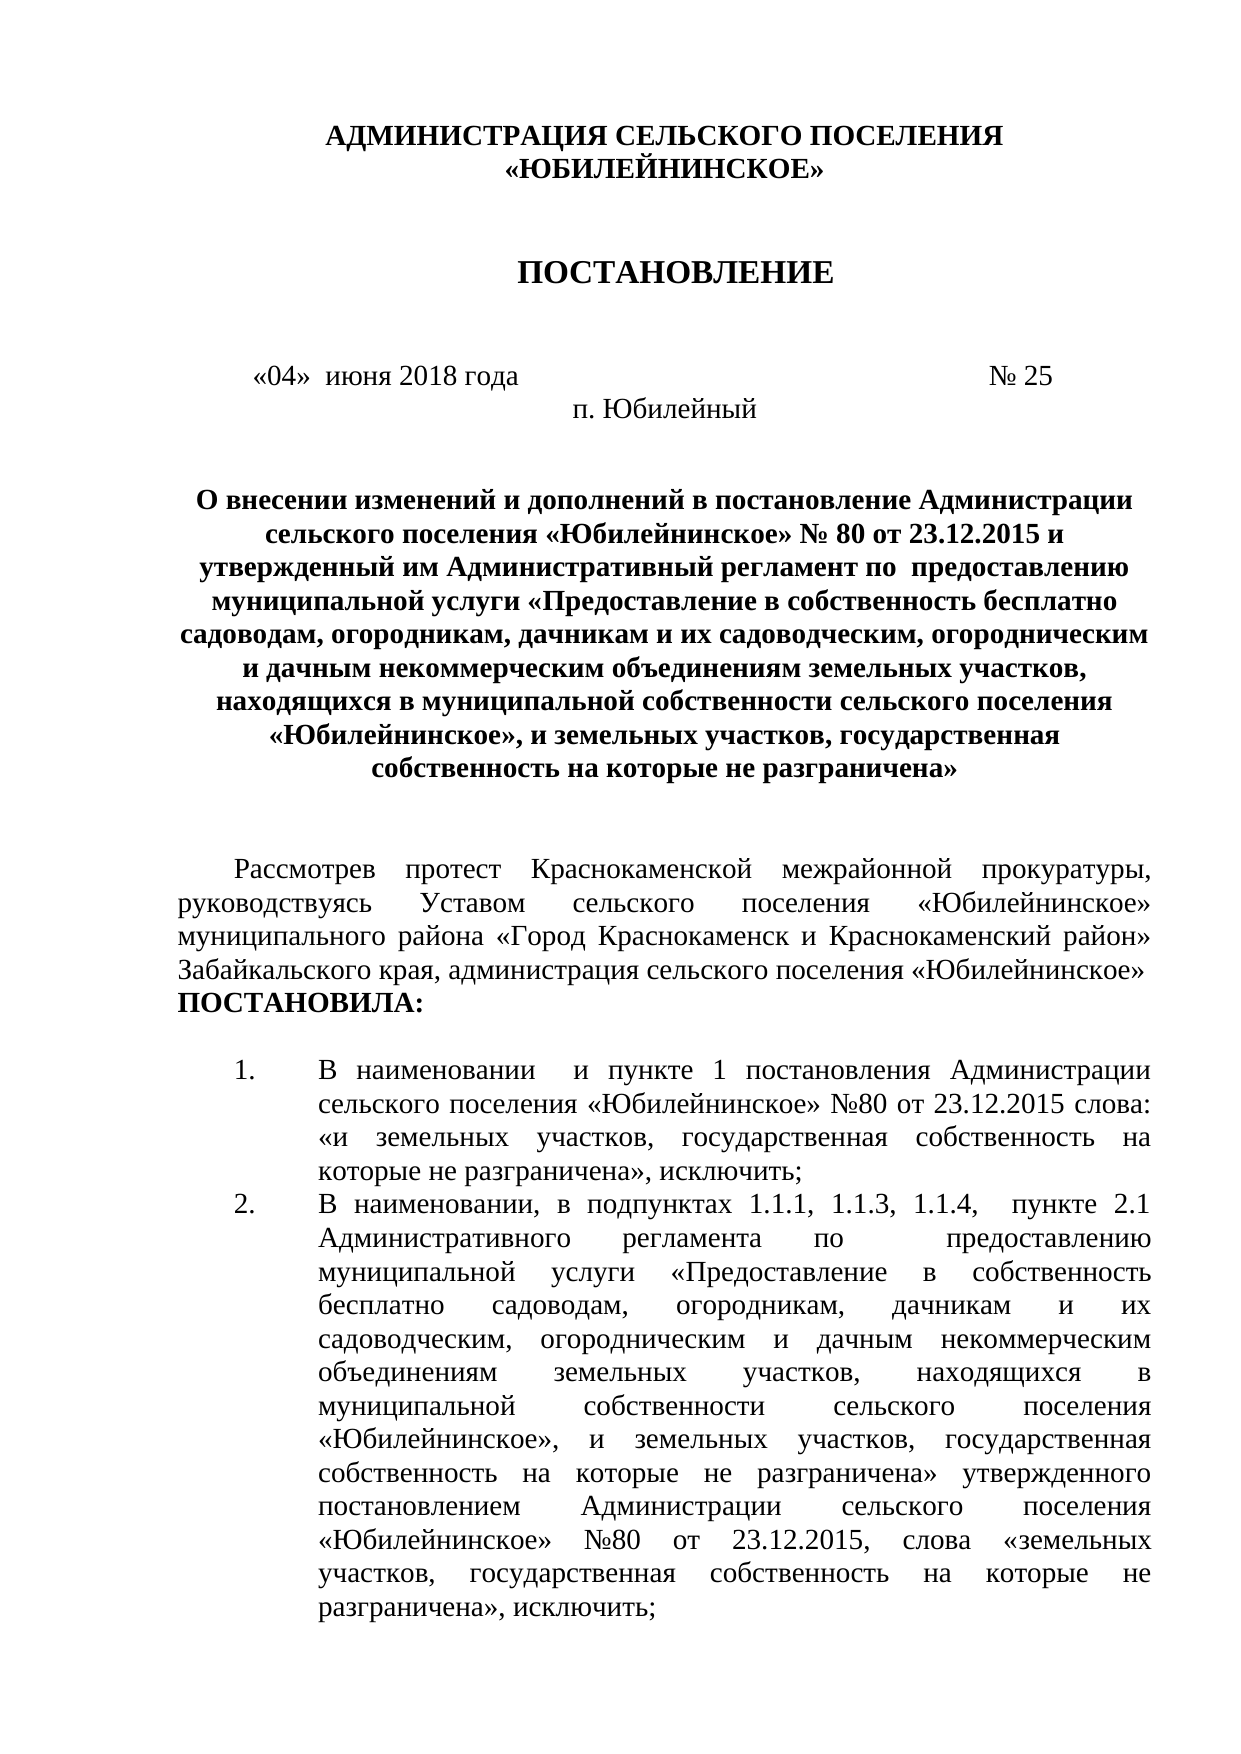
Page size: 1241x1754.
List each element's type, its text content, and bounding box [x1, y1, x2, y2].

text Рассмотрев протест Краснокаменской межрайонной прокуратуры, руководствуясь Уставом сельского поселения «Юбилейнинское» муниципального района «Город Краснокаменск и Краснокаменский район» Забайкальского края, администрация сельского поселения «Юбилейнинское» [177, 851, 1152, 985]
list В наименовании, в подпунктах 1.1.1, 1.1.3, 1.1.4, пункте 2.1 Административного регламента по предоставлению муниципальной услуги «Предоставление в собственность бесплатно садоводам, огородникам, дачникам и их садоводческим, огородническим и дачным некоммерческим объединениям земельных участков, находящихся в муниципальной собственности сельского поселения «Юбилейнинское», и земельных участков, государственная собственность на которые не разграничена» утвержденного постановлением Администрации сельского поселения «Юбилейнинское» №80 от 23.12.2015, слова «земельных участков, государственная собственность на которые не разграничена», исключить; [233, 1187, 1152, 1623]
list В наименовании и пункте 1 постановления Администрации сельского поселения «Юбилейнинское» №80 от 23.12.2015 слова: «и земельных участков, государственная собственность на которые не разграничена», исключить; [233, 1052, 1152, 1187]
text ПОСТАНОВЛЕНИЕ [177, 252, 1152, 291]
text «04» июня 2018 года № 25 [177, 358, 1152, 391]
text ПОСТАНОВИЛА: [177, 985, 1152, 1019]
text О внесении изменений и дополнений в постановление Администрации сельского поселения «Юбилейнинское» № 80 от 23.12.2015 и утвержденный им Административный регламент по предоставлению муниципальной услуги «Предоставление в собственность бесплатно садоводам, огородникам, дачникам и их садоводческим, огородническим и дачным некоммерческим объединениям земельных участков, находящихся в муниципальной собственности сельского поселения «Юбилейнинское», и земельных участков, государственная собственность на которые не разграничена» [177, 482, 1152, 784]
text АДМИНИСТРАЦИЯ СЕЛЬСКОГО ПОСЕЛЕНИЯ [177, 118, 1152, 152]
text «ЮБИЛЕЙНИНСКОЕ» [177, 152, 1152, 185]
text п. Юбилейный [177, 391, 1152, 425]
